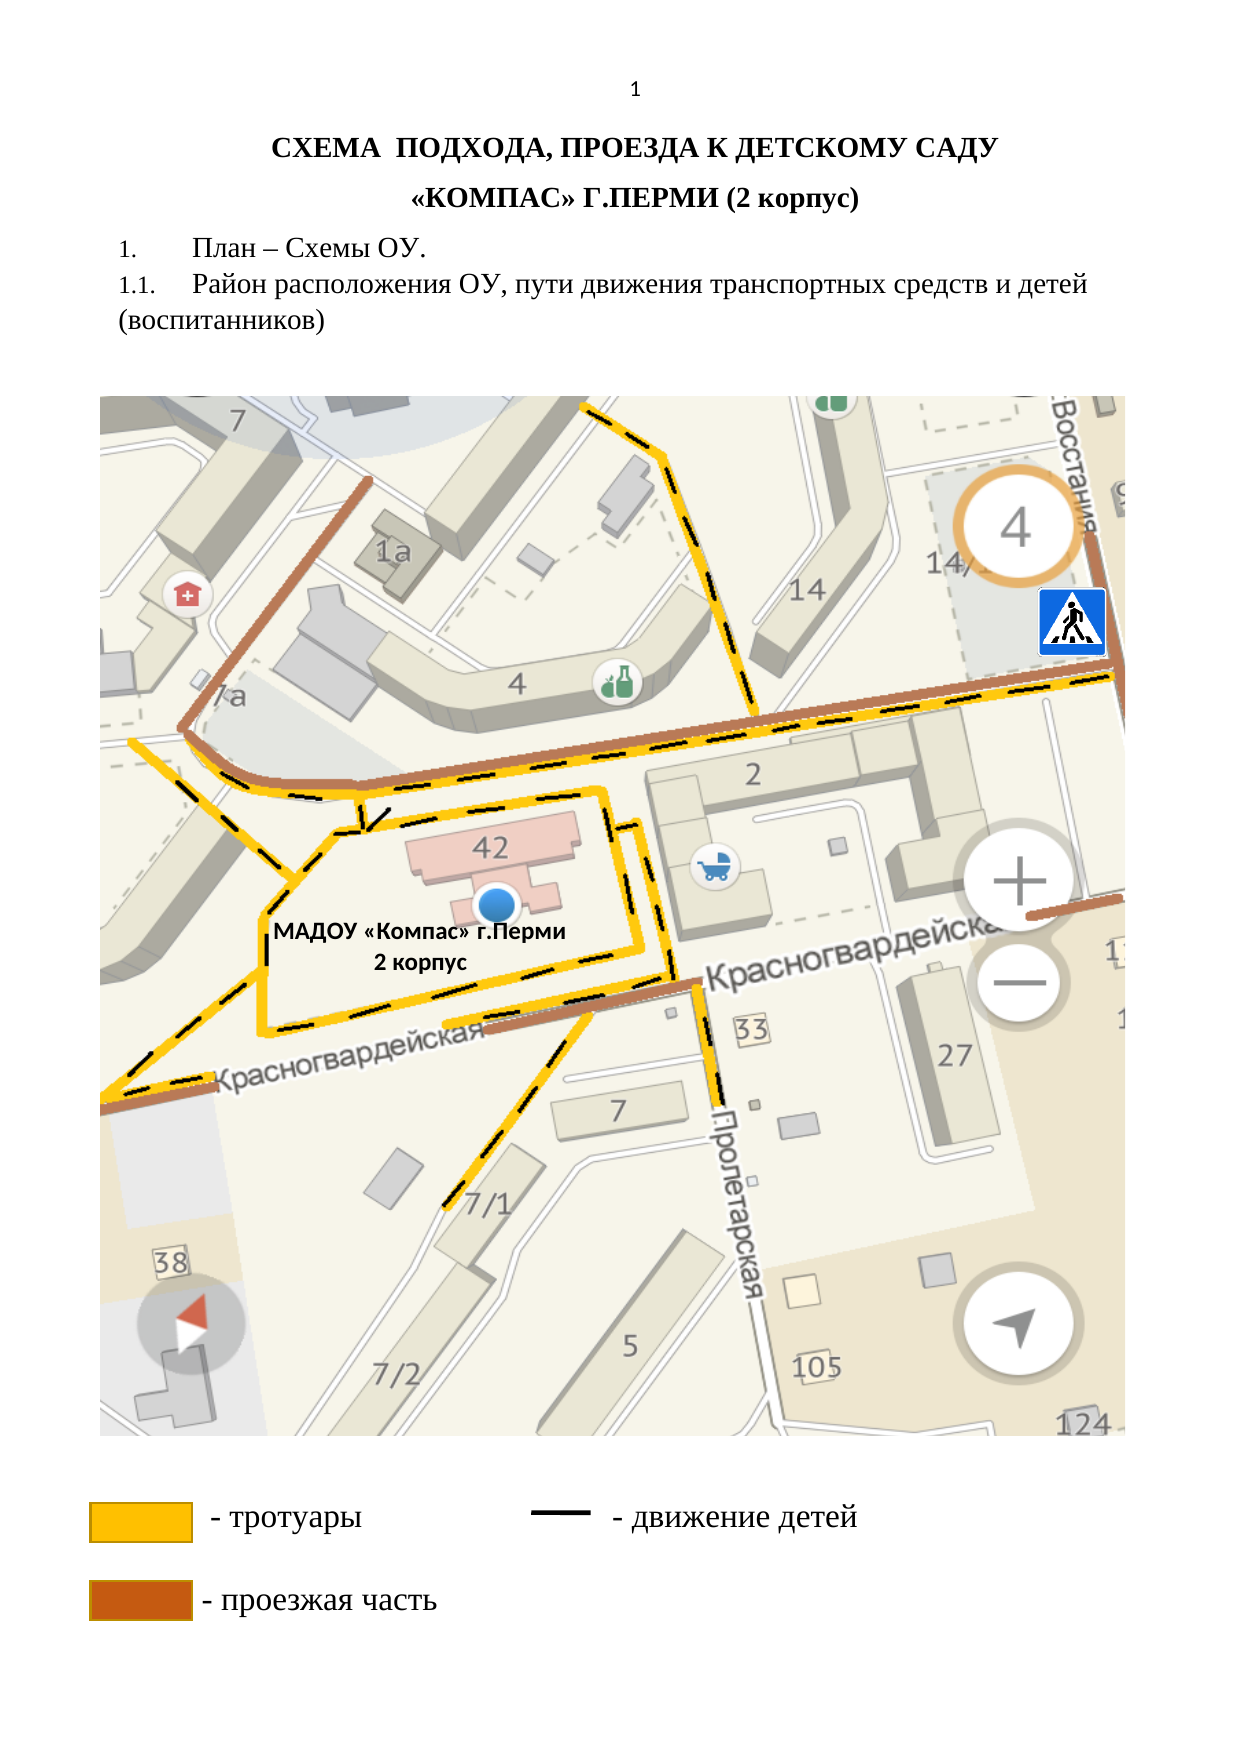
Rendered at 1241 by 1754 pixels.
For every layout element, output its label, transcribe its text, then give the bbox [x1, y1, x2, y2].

list Район расположения ОУ, пути движения транспортных средств и детей (воспитанников) [118, 266, 1152, 336]
list - проезжая часть [118, 1579, 1152, 1618]
list - тротуары - движение детей [118, 1497, 1152, 1535]
list План – Схемы ОУ. [118, 230, 1152, 264]
picture [100, 396, 1125, 1436]
text «КОМПАС» Г.ПЕРМИ (2 корпус) [118, 180, 1152, 213]
text СХЕМА ПОДХОДА, ПРОЕЗДА К ДЕТСКОМУ САДУ [118, 130, 1152, 163]
